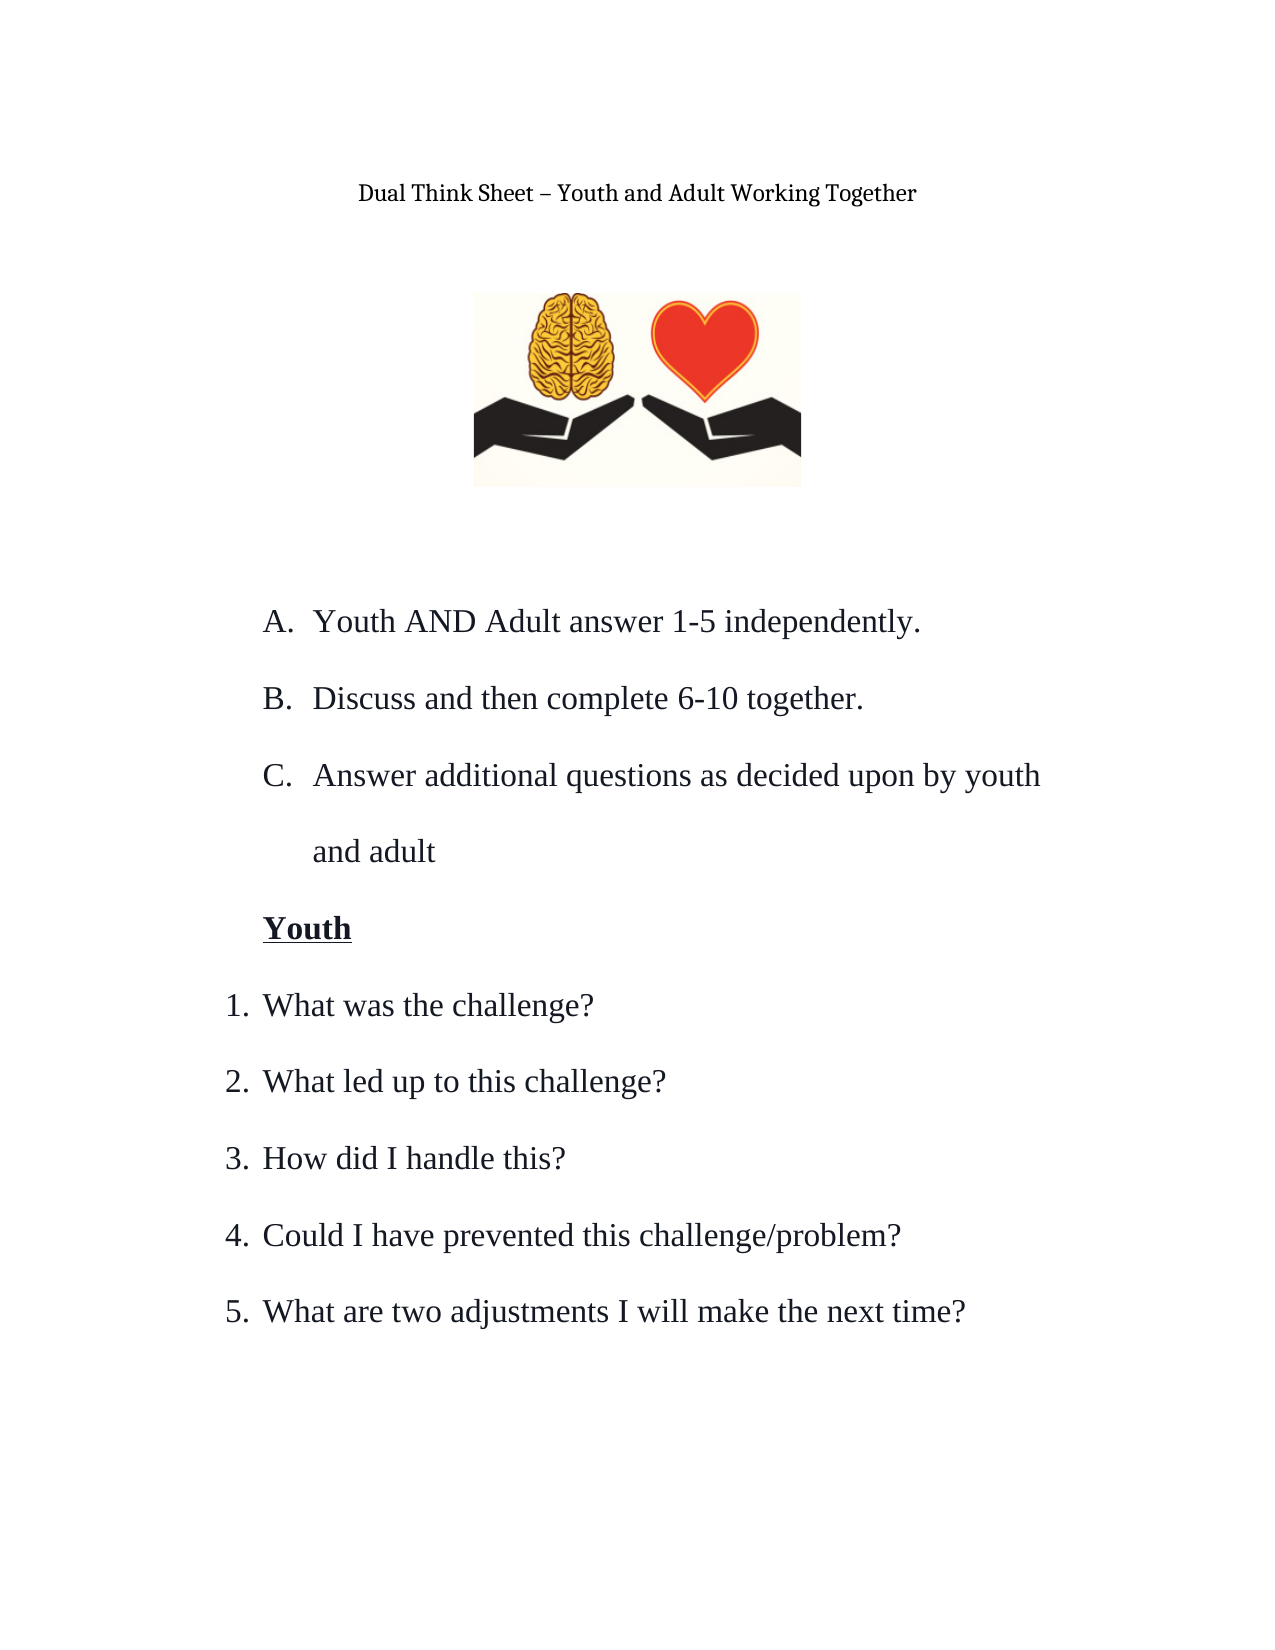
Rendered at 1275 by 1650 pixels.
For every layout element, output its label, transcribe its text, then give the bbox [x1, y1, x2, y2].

picture [473, 293, 802, 487]
list Youth AND Adult answer 1-5 independently. [262, 602, 1087, 640]
list Answer additional questions as decided upon by youth and adult [262, 755, 1087, 870]
list What led up to this challenge? [225, 1062, 1087, 1100]
list Discuss and then complete 6-10 together. [262, 678, 1087, 717]
list What was the challenge? [225, 985, 1087, 1023]
list How did I handle this? [225, 1138, 1087, 1177]
list What are two adjustments I will make the next time? [225, 1292, 1087, 1330]
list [225, 1215, 1087, 1253]
text Dual Think Sheet – Youth and Adult Working Together [187, 179, 1087, 207]
list Youth [262, 908, 1087, 947]
